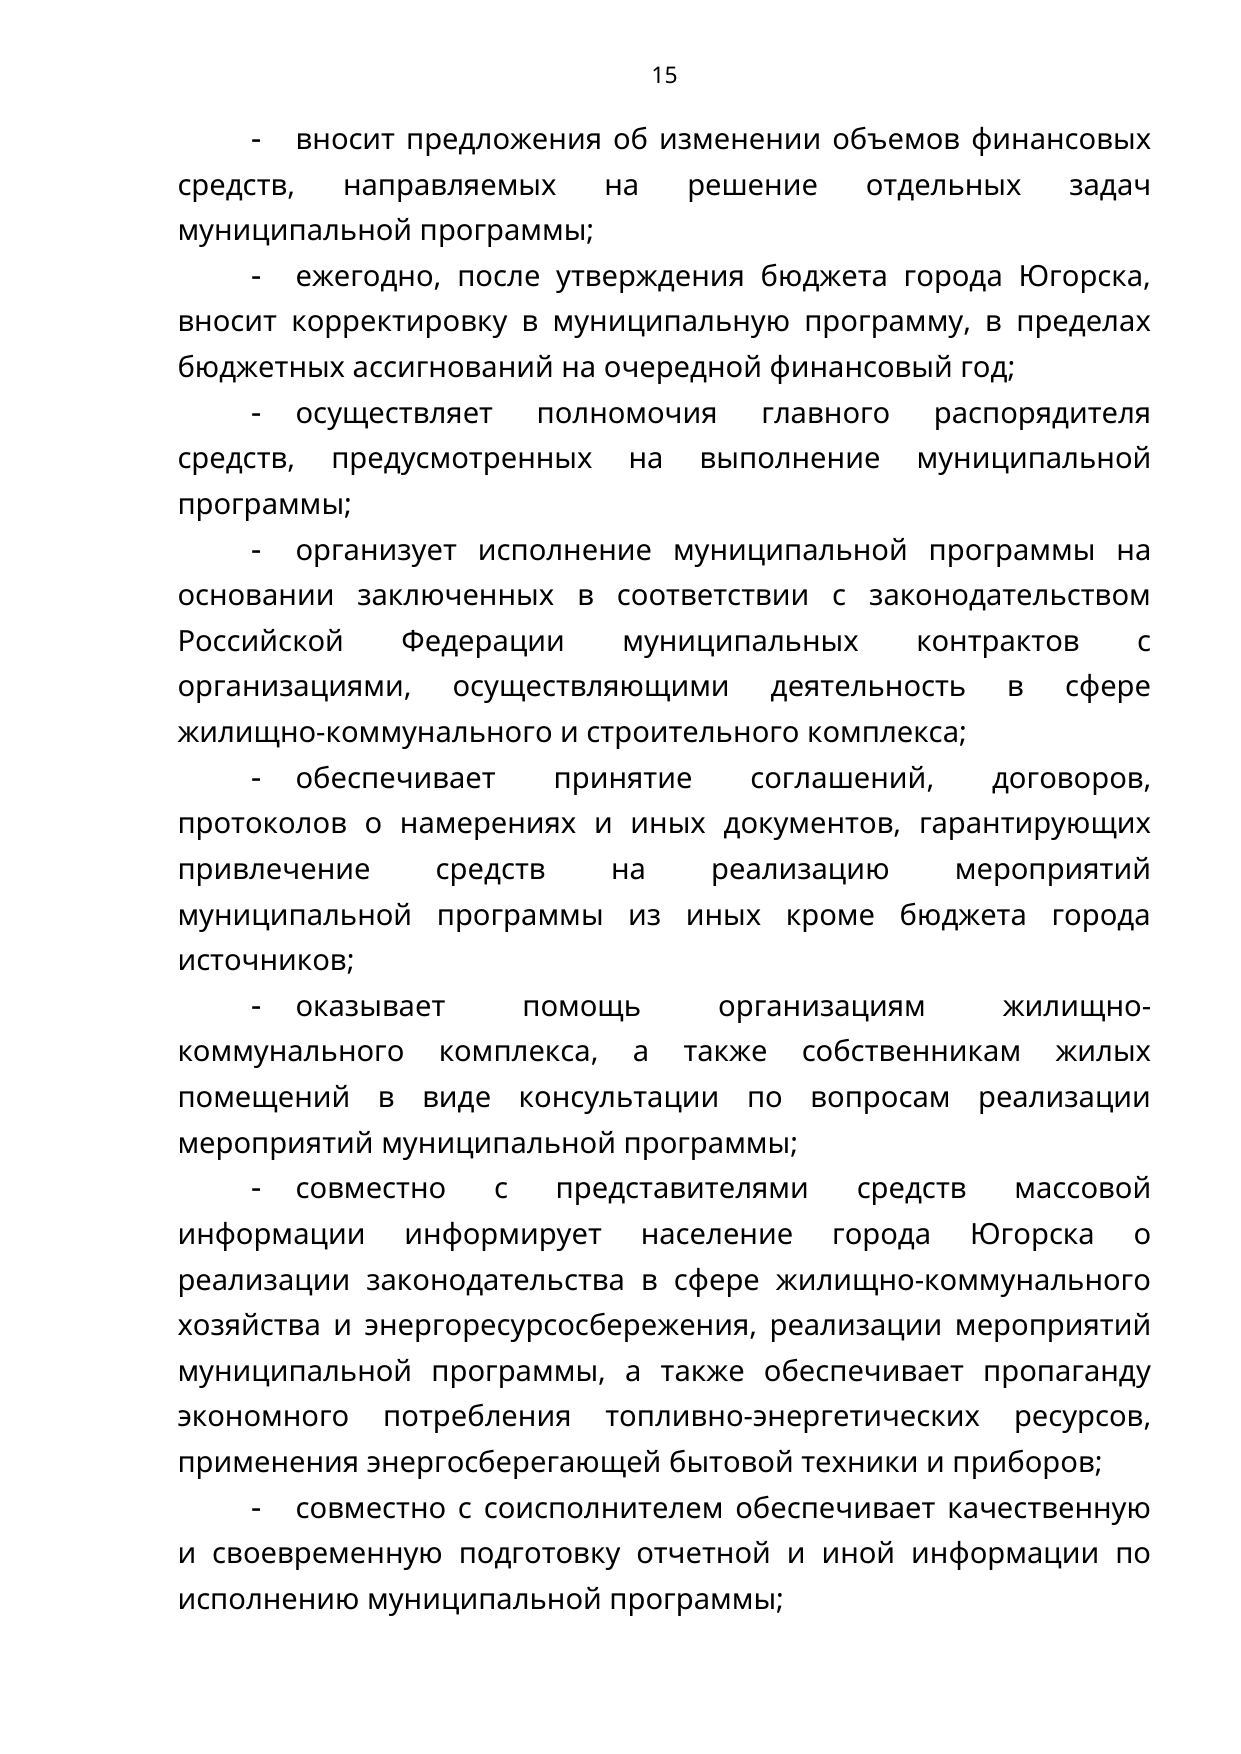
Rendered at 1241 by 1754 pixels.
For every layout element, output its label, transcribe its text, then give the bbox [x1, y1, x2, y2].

list организует исполнение муниципальной программы на основании заключенных в соответствии с законодательством Российской Федерации муниципальных контрактов с организациями, осуществляющими деятельность в сфере жилищно-коммунального и строительного комплекса; [177, 529, 1152, 751]
list совместно с соисполнителем обеспечивает качественную и своевременную подготовку отчетной и иной информации по исполнению муниципальной программы; [177, 1487, 1152, 1618]
list осуществляет полномочия главного распорядителя средств, предусмотренных на выполнение муниципальной программы; [177, 392, 1152, 523]
list вносит предложения об изменении объемов финансовых средств, направляемых на решение отдельных задач муниципальной программы; [177, 118, 1152, 249]
list ежегодно, после утверждения бюджета города Югорска, вносит корректировку в муниципальную программу, в пределах бюджетных ассигнований на очередной финансовый год; [177, 255, 1152, 386]
list обеспечивает принятие соглашений, договоров, протоколов о намерениях и иных документов, гарантирующих привлечение средств на реализацию мероприятий муниципальной программы из иных кроме бюджета города источников; [177, 757, 1152, 979]
list совместно с представителями средств массовой информации информирует население города Югорска о реализации законодательства в сфере жилищно-коммунального хозяйства и энергоресурсосбережения, реализации мероприятий муниципальной программы, а также обеспечивает пропаганду экономного потребления топливно-энергетических ресурсов, применения энергосберегающей бытовой техники и приборов; [177, 1167, 1152, 1481]
list оказывает помощь организациям жилищно-коммунального комплекса, а также собственникам жилых помещений в виде консультации по вопросам реализации мероприятий муниципальной программы; [177, 985, 1152, 1162]
